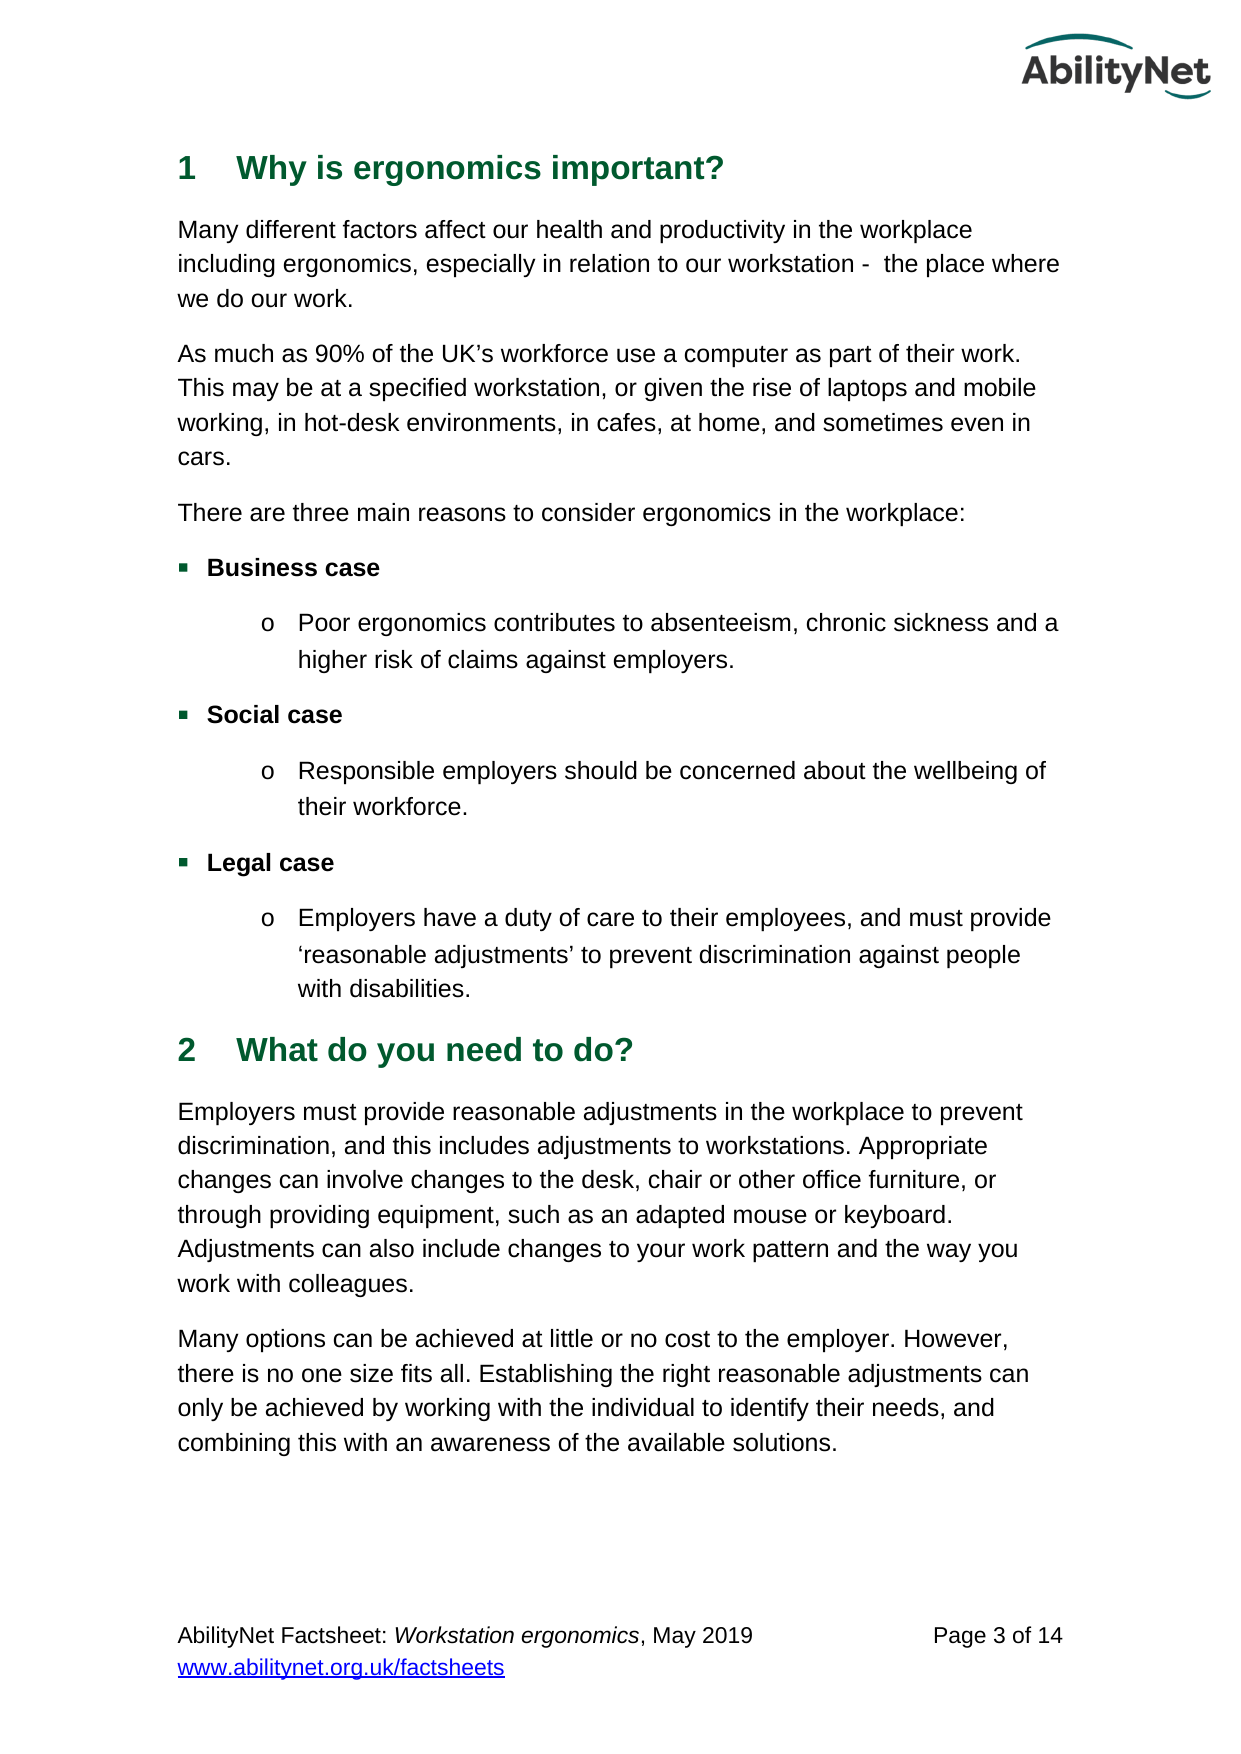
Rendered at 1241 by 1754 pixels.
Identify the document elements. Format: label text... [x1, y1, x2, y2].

list Legal case [177, 848, 1063, 877]
subtitle What do you need to do? [177, 1029, 1063, 1068]
list Responsible employers should be concerned about the wellbeing of their workforce. [260, 756, 1063, 821]
picture [1011, 22, 1220, 103]
text Many different factors affect our health and productivity in the workplace including ergonomics, especially in relation to our workstation - the place where we do our work. [177, 214, 1063, 312]
text There are three main reasons to consider ergonomics in the workplace: [177, 498, 1063, 526]
list Poor ergonomics contributes to absenteeism, chronic sickness and a higher risk of claims against employers. [260, 608, 1063, 674]
list Business case [177, 553, 1063, 582]
text Many options can be achieved at little or no cost to the employer. However, there is no one size fits all. Establishing the right reasonable adjustments can only be achieved by working with the individual to identify their needs, and combining this with an awareness of the available solutions. [177, 1324, 1063, 1456]
subtitle Why is ergonomics important? [177, 148, 1063, 186]
list Employers have a duty of care to their employees, and must provide ‘reasonable adjustments’ to prevent discrimination against people with disabilities. [260, 903, 1063, 1003]
text Employers must provide reasonable adjustments in the workplace to prevent discrimination, and this includes adjustments to workstations. Appropriate changes can involve changes to the desk, chair or other office furniture, or through providing equipment, such as an adapted mouse or keyboard. Adjustments can also include changes to your work pattern and the way you work with colleagues. [177, 1096, 1063, 1298]
list Social case [177, 700, 1063, 729]
text As much as 90% of the UK’s workforce use a computer as part of their work. This may be at a specified workstation, or given the rise of laptops and mobile working, in hot-desk environments, in cafes, at home, and sometimes even in cars. [177, 339, 1063, 471]
